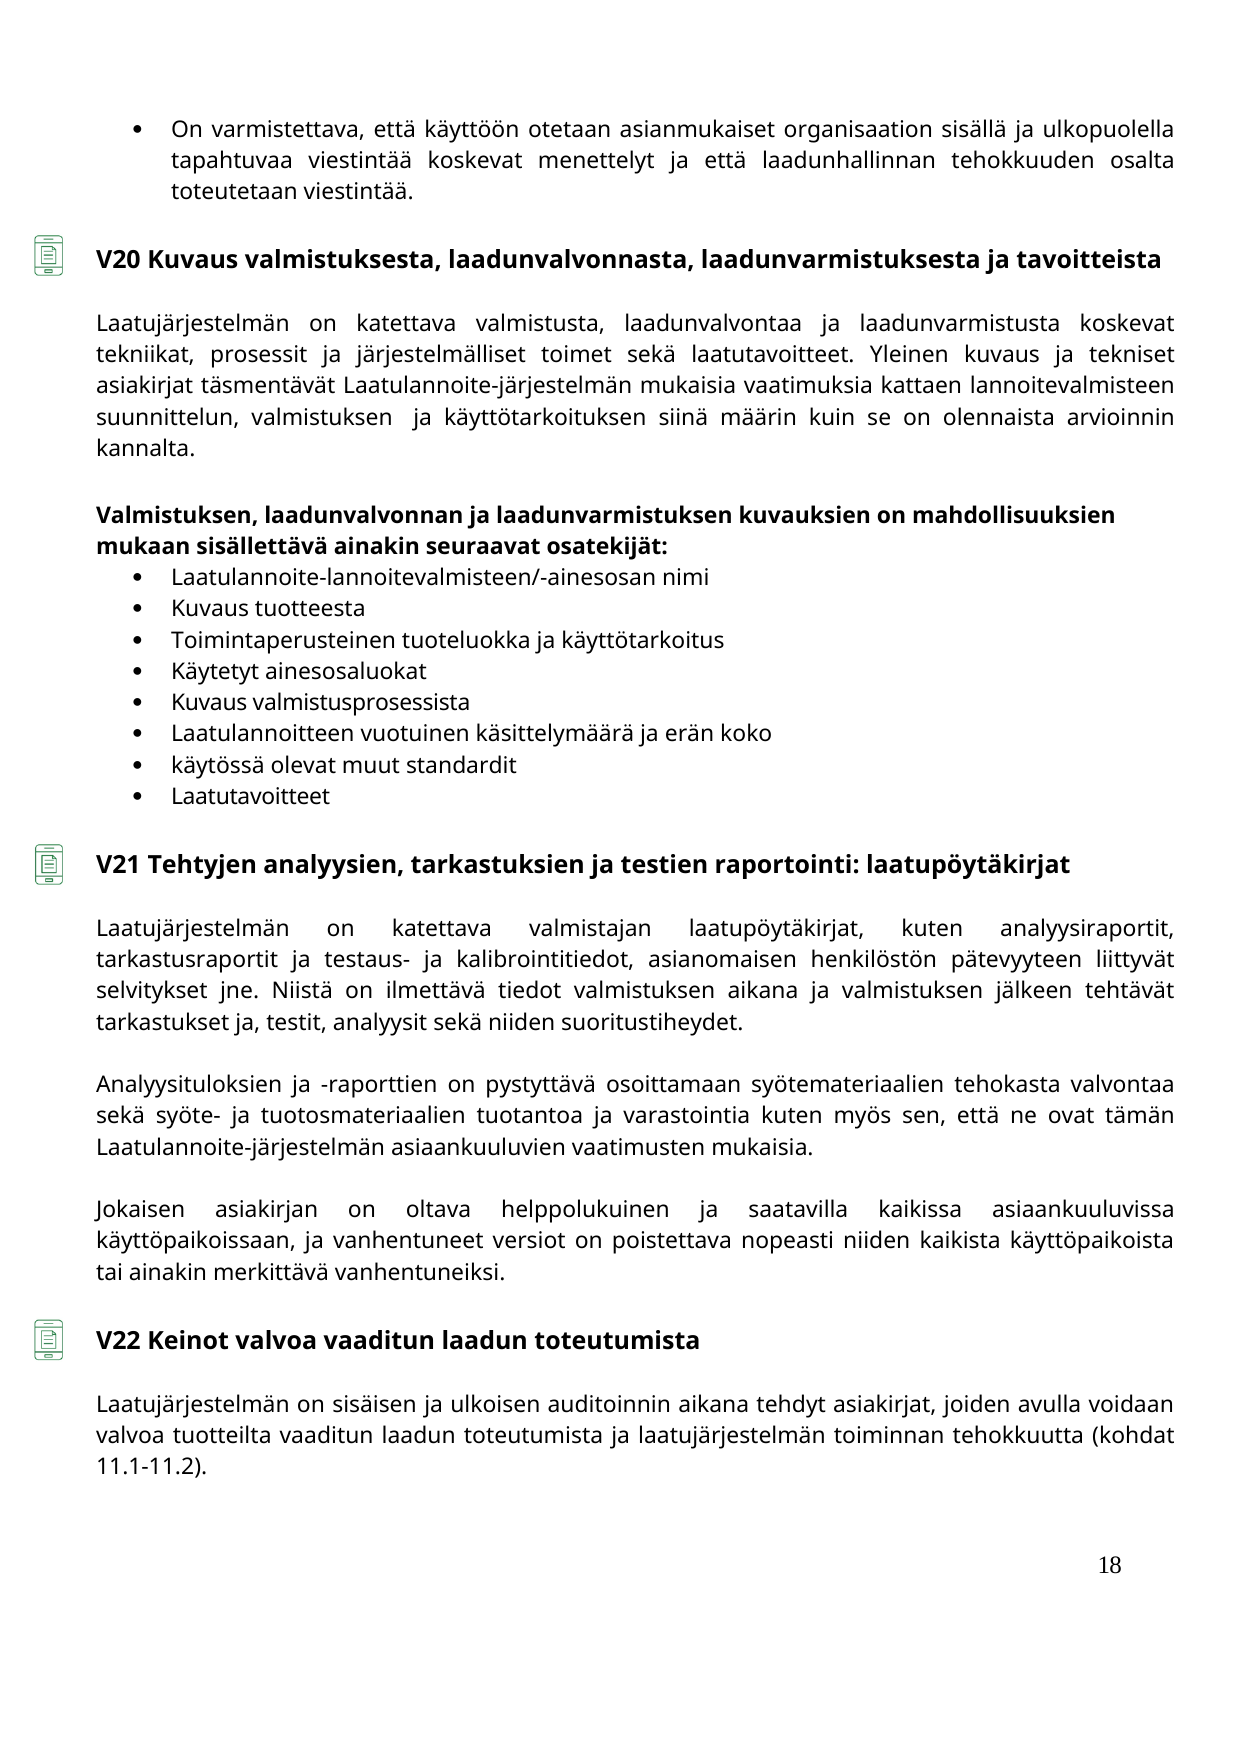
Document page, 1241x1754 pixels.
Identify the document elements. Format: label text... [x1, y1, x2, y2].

subtitle V20 Kuvaus valmistuksesta, laadunvalvonnasta, laadunvarmistuksesta ja tavoitteista [96, 242, 1176, 276]
list Laatutavoitteet [133, 780, 1176, 811]
text Analyysituloksien ja -raporttien on pystyttävä osoittamaan syötemateriaalien tehokasta valvontaa sekä syöte- ja tuotosmateriaalien tuotantoa ja varastointia kuten myös sen, että ne ovat tämän Laatulannoite-järjestelmän asiaankuuluvien vaatimusten mukaisia. [96, 1068, 1176, 1162]
picture [19, 841, 76, 887]
text Jokaisen asiakirjan on oltava helppolukuinen ja saatavilla kaikissa asiaankuuluvissa käyttöpaikoissaan, ja vanhentuneet versiot on poistettava nopeasti niiden kaikista käyttöpaikoista tai ainakin merkittävä vanhentuneiksi. [96, 1193, 1176, 1287]
list On varmistettava, että käyttöön otetaan asianmukaiset organisaation sisällä ja ulkopuolella tapahtuvaa viestintää koskevat menettelyt ja että laadunhallinnan tehokkuuden osalta toteutetaan viestintää. [133, 112, 1176, 206]
list Laatulannoite-lannoitevalmisteen/-ainesosan nimi [133, 561, 1176, 592]
text Laatujärjestelmän on katettava valmistusta, laadunvalvontaa ja laadunvarmistusta koskevat tekniikat, prosessit ja järjestelmälliset toimet sekä laatutavoitteet. Yleinen kuvaus ja tekniset asiakirjat täsmentävät Laatulannoite-järjestelmän mukaisia vaatimuksia kattaen lannoitevalmisteen suunnittelun, valmistuksen ja käyttötarkoituksen siinä määrin kuin se on olennaista arvioinnin kannalta. [96, 307, 1176, 463]
text Laatujärjestelmän on sisäisen ja ulkoisen auditoinnin aikana tehdyt asiakirjat, joiden avulla voidaan valvoa tuotteilta vaaditun laadun toteutumista ja laatujärjestelmän toiminnan tehokkuutta (kohdat 11.1-11.2). [96, 1388, 1176, 1481]
list käytössä olevat muut standardit [133, 749, 1176, 780]
subtitle V22 Keinot valvoa vaaditun laadun toteutumista [96, 1322, 1176, 1356]
list Kuvaus tuotteesta [133, 592, 1176, 624]
text Laatujärjestelmän on katettava valmistajan laatupöytäkirjat, kuten analyysiraportit, tarkastusraportit ja testaus- ja kalibrointitiedot, asianomaisen henkilöstön pätevyyteen liittyvät selvitykset jne. Niistä on ilmettävä tiedot valmistuksen aikana ja valmistuksen jälkeen tehtävät tarkastukset ja, testit, analyysit sekä niiden suoritustiheydet. [96, 912, 1176, 1037]
list Käytetyt ainesosaluokat [133, 655, 1176, 686]
subtitle Valmistuksen, laadunvalvonnan ja laadunvarmistuksen kuvauksien on mahdollisuuksien mukaan sisällettävä ainakin seuraavat osatekijät: [96, 499, 1176, 561]
list Kuvaus valmistusprosessista [133, 686, 1176, 717]
list Toimintaperusteinen tuoteluokka ja käyttötarkoitus [133, 624, 1176, 655]
list Laatulannoitteen vuotuinen käsittelymäärä ja erän koko [133, 717, 1176, 749]
picture [18, 232, 76, 278]
subtitle V21 Tehtyjen analyysien, tarkastuksien ja testien raportointi: laatupöytäkirjat [96, 847, 1176, 881]
picture [18, 1317, 76, 1362]
